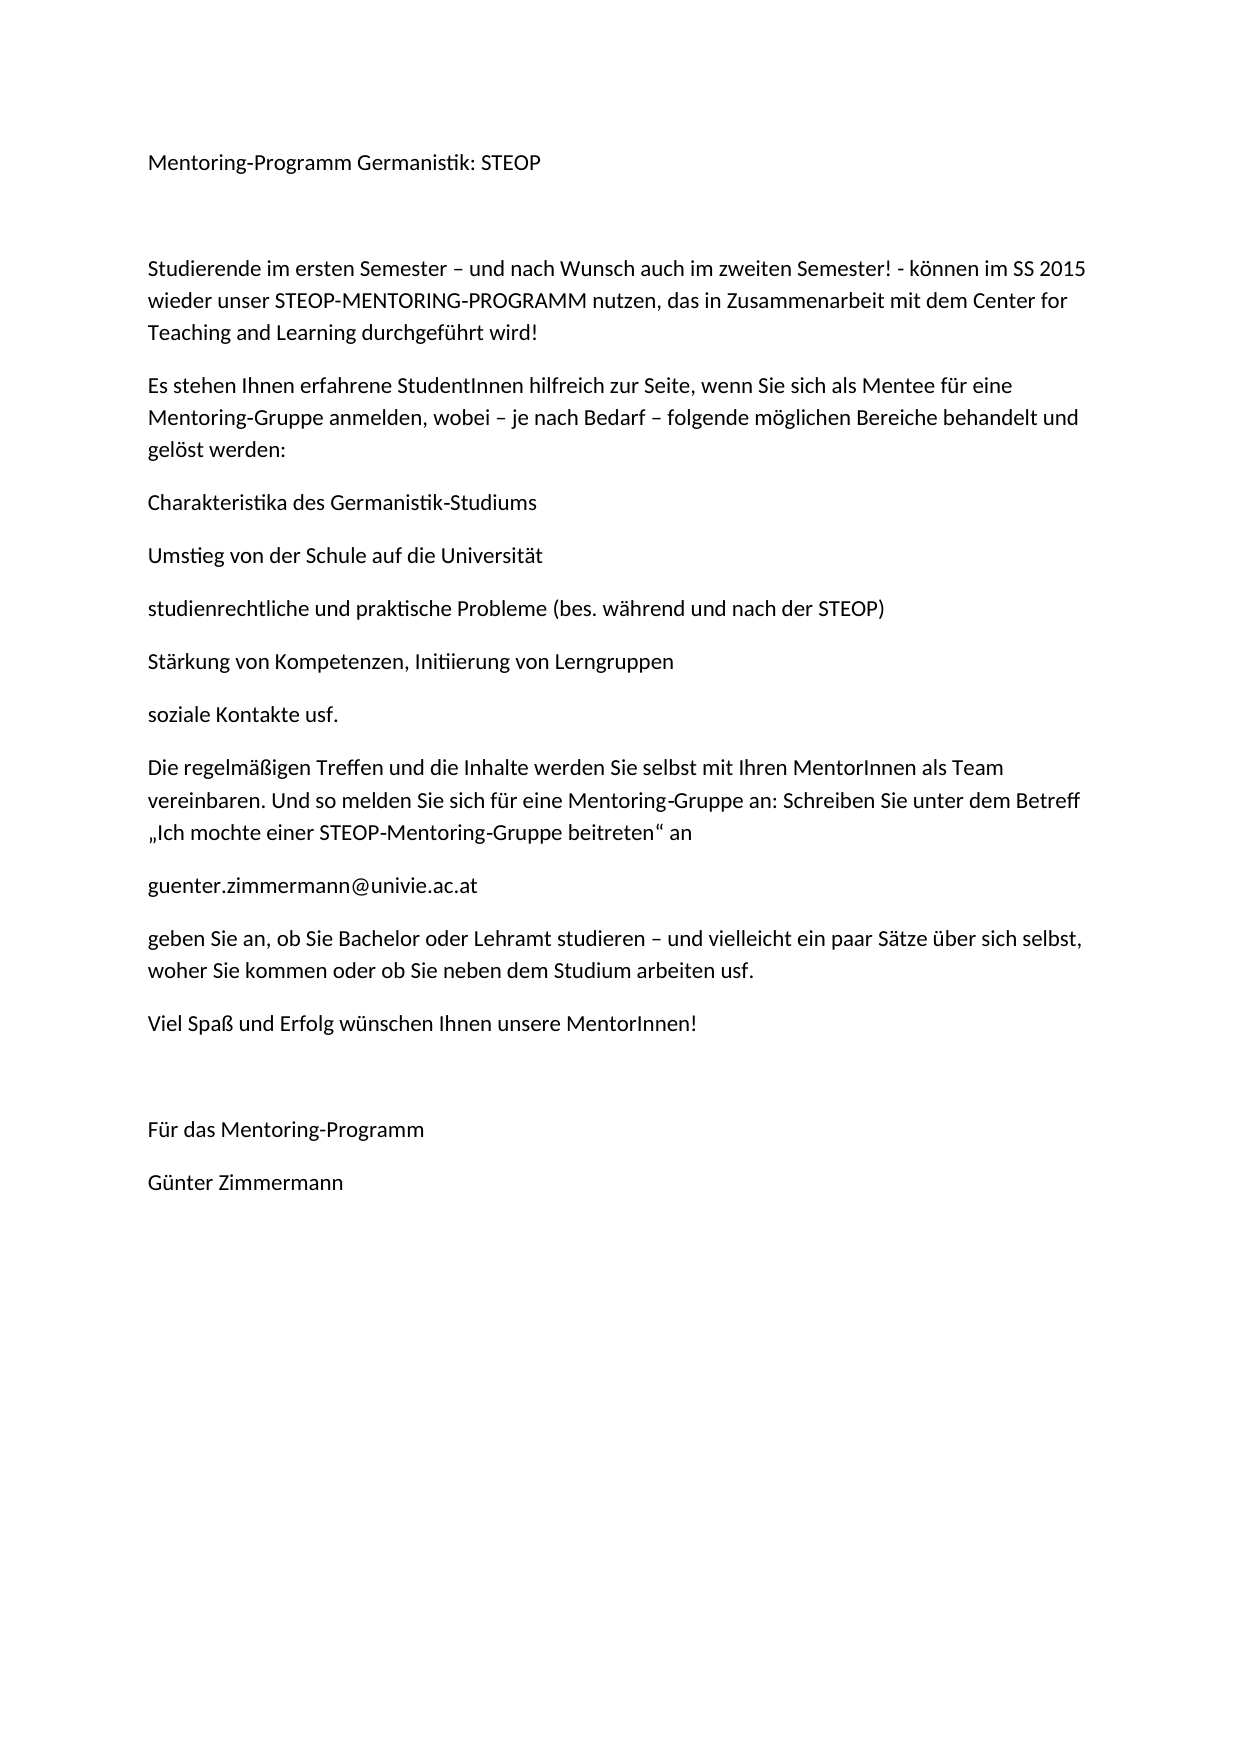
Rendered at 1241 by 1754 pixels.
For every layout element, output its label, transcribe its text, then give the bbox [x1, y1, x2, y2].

text soziale Kontakte usf. [148, 701, 1093, 728]
text Es stehen Ihnen erfahrene StudentInnen hilfreich zur Seite, wenn Sie sich als Mentee für eine Mentoring‐Gruppe anmelden, wobei – je nach Bedarf – folgende möglichen Bereiche behandelt und gelöst werden: [148, 371, 1093, 463]
text Für das Mentoring-Programm [148, 1115, 1093, 1143]
text studienrechtliche und praktische Probleme (bes. während und nach der STEOP) [148, 594, 1093, 622]
text Studierende im ersten Semester – und nach Wunsch auch im zweiten Semester! - können im SS 2015 wieder unser STEOP-MENTORING‐PROGRAMM nutzen, das in Zusammenarbeit mit dem Center for Teaching and Learning durchgeführt wird! [148, 254, 1093, 346]
text Günter Zimmermann [148, 1168, 1093, 1196]
text Die regelmäßigen Treffen und die Inhalte werden Sie selbst mit Ihren MentorInnen als Team vereinbaren. Und so melden Sie sich für eine Mentoring‐Gruppe an: Schreiben Sie unter dem Betreff „Ich mochte einer STEOP‐Mentoring‐Gruppe beitreten“ an [148, 753, 1093, 846]
text geben Sie an, ob Sie Bachelor oder Lehramt studieren – und vielleicht ein paar Sätze über sich selbst, woher Sie kommen oder ob Sie neben dem Studium arbeiten usf. [148, 924, 1093, 984]
text Umstieg von der Schule auf die Universität [148, 541, 1093, 569]
text Stärkung von Kompetenzen, Initiierung von Lerngruppen [148, 647, 1093, 676]
text Charakteristika des Germanistik‐Studiums [148, 488, 1093, 516]
text guenter.zimmermann@univie.ac.at [148, 871, 1093, 899]
text Mentoring‐Programm Germanistik: STEOP [148, 148, 1093, 176]
text Viel Spaß und Erfolg wünschen Ihnen unsere MentorInnen! [148, 1009, 1093, 1037]
